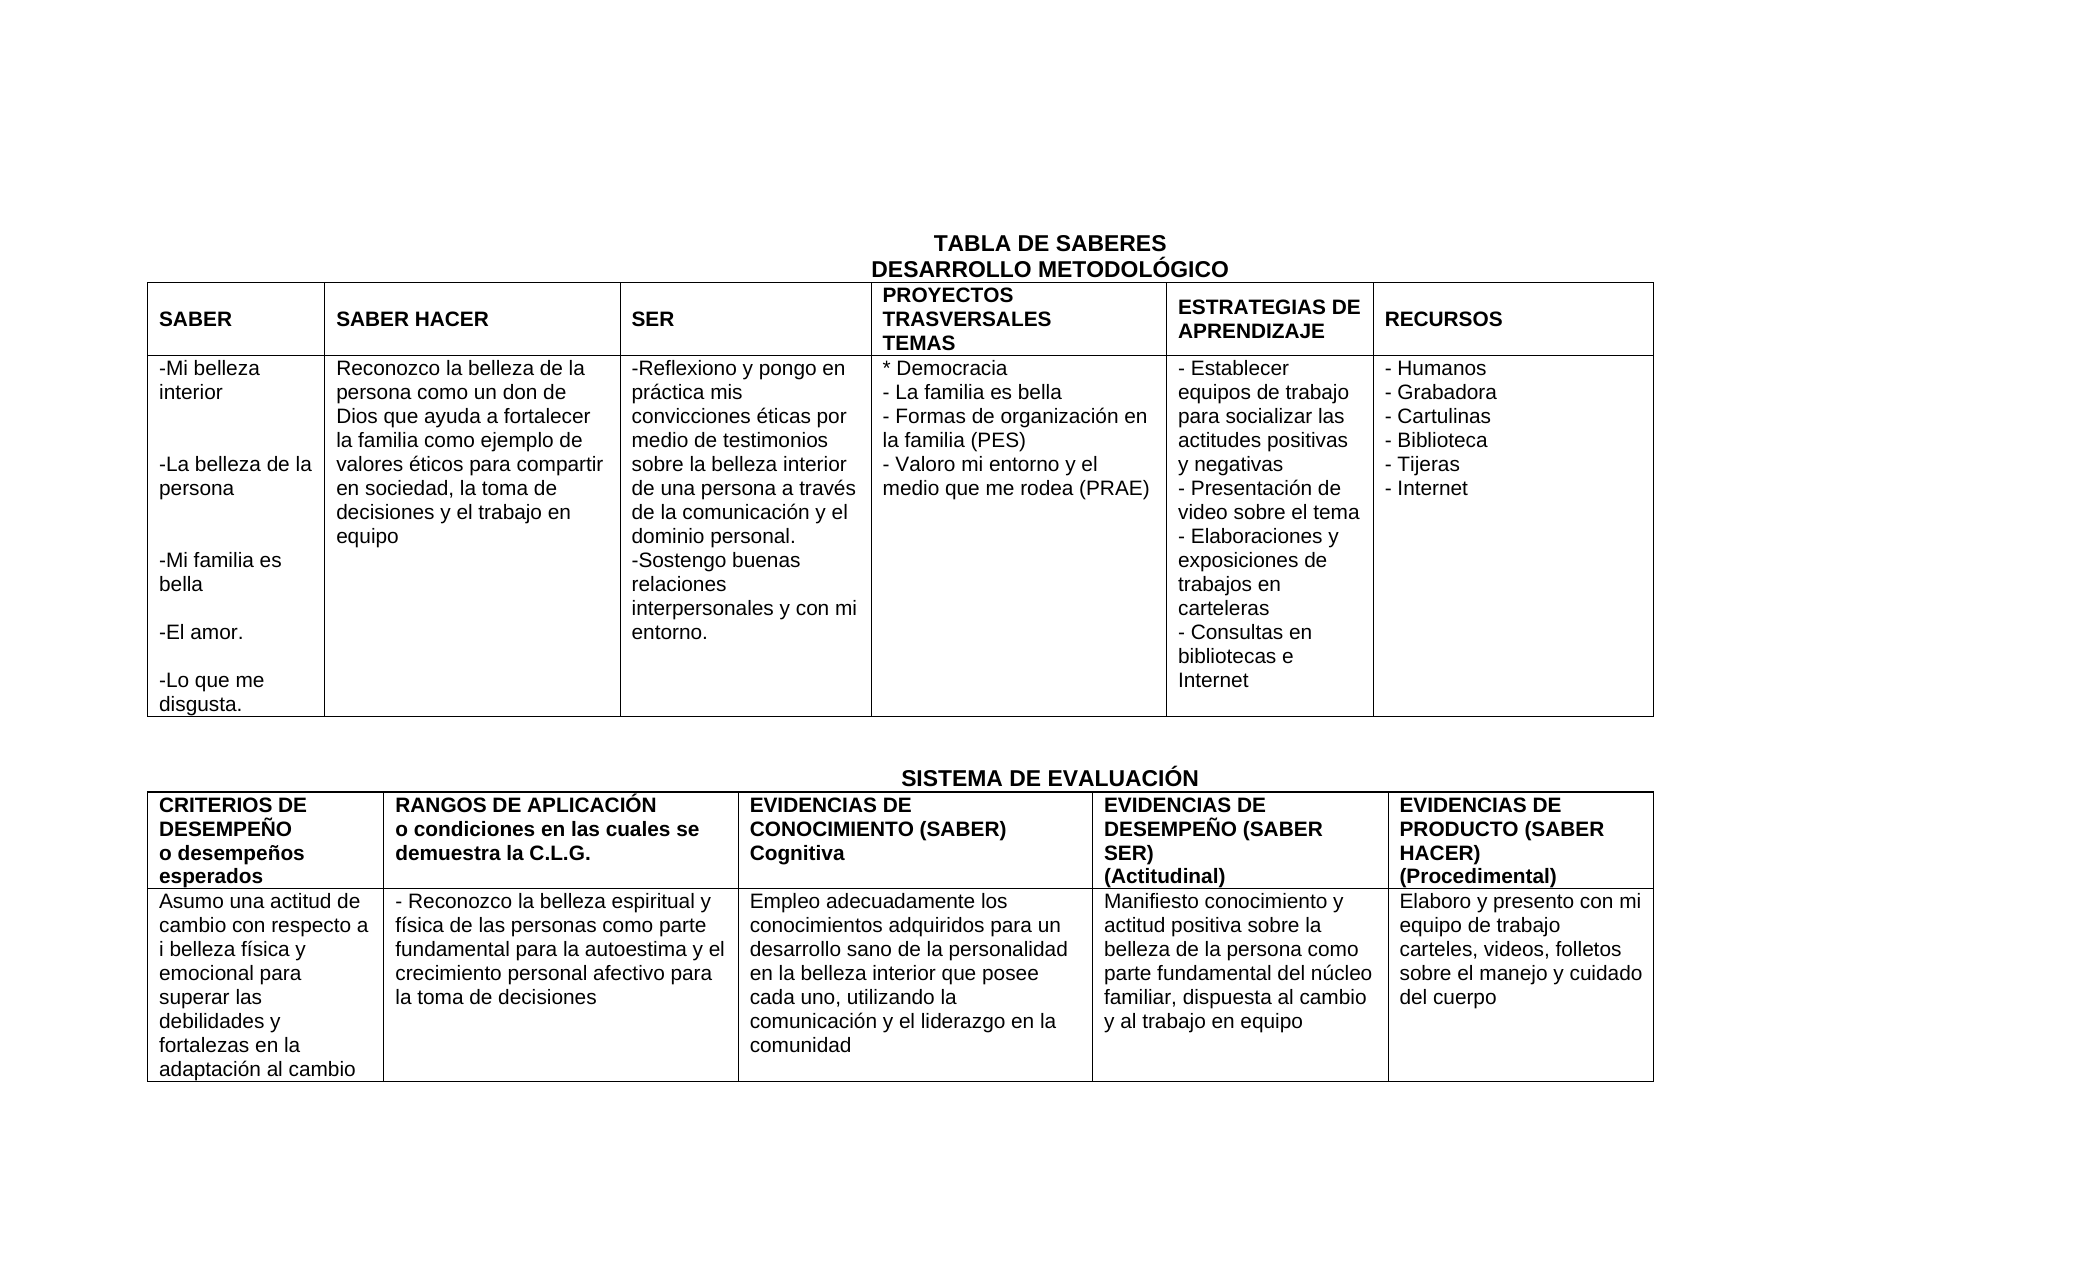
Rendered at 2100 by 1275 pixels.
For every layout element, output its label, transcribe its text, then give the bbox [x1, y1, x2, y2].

table_cell Reconozco la belleza de la persona como un don de Dios que ayuda a fortalecer la familia como ejemplo de valores éticos para compartir en sociedad, la toma de decisiones y el trabajo en equipo [325, 356, 620, 716]
table_header EVIDENCIAS DE DESEMPEÑO (SABER SER) (Actitudinal) [1093, 793, 1388, 888]
table_header EVIDENCIAS DE CONOCIMIENTO (SABER) Cognitiva [739, 793, 1092, 888]
text DESARROLLO METODOLÓGICO [148, 256, 1952, 282]
table_header SABER HACER [325, 283, 620, 355]
table_header CRITERIOS DE DESEMPEÑO o desempeños esperados [148, 793, 383, 888]
table_header EVIDENCIAS DE PRODUCTO (SABER HACER) (Procedimental) [1389, 793, 1653, 888]
table_cell Empleo adecuadamente los conocimientos adquiridos para un desarrollo sano de la personalidad en la belleza interior que posee cada uno, utilizando la comunicación y el liderazgo en la comunidad [739, 889, 1092, 1081]
table_header ESTRATEGIAS DE APRENDIZAJE [1167, 283, 1373, 355]
table_cell -Reflexiono y pongo en práctica mis convicciones éticas por medio de testimonios sobre la belleza interior de una persona a través de la comunicación y el dominio personal. -Sostengo buenas relaciones interpersonales y con mi entorno. [621, 356, 871, 716]
text TABLA DE SABERES [148, 229, 1952, 256]
table_header SABER [148, 283, 324, 355]
table_cell - Reconozco la belleza espiritual y física de las personas como parte fundamental para la autoestima y el crecimiento personal afectivo para la toma de decisiones [384, 889, 738, 1081]
table_cell Manifiesto conocimiento y actitud positiva sobre la belleza de la persona como parte fundamental del núcleo familiar, dispuesta al cambio y al trabajo en equipo [1093, 889, 1388, 1081]
table_cell Elaboro y presento con mi equipo de trabajo carteles, videos, folletos sobre el manejo y cuidado del cuerpo [1389, 889, 1653, 1081]
table_header SER [621, 283, 871, 355]
table_cell Asumo una actitud de cambio con respecto a i belleza física y emocional para superar las debilidades y fortalezas en la adaptación al cambio [148, 889, 383, 1081]
text SISTEMA DE EVALUACIÓN [148, 765, 1952, 791]
table_header RANGOS DE APLICACIÓN o condiciones en las cuales se demuestra la C.L.G. [384, 793, 738, 888]
table_cell * Democracia - La familia es bella - Formas de organización en la familia (PES) - Valoro mi entorno y el medio que me rodea (PRAE) [872, 356, 1166, 716]
table_header PROYECTOS TRASVERSALES TEMAS [872, 283, 1166, 355]
table_cell -Mi belleza interior -La belleza de la persona -Mi familia es bella -El amor. -Lo que me disgusta. [148, 356, 324, 716]
table_cell - Establecer equipos de trabajo para socializar las actitudes positivas y negativas - Presentación de video sobre el tema - Elaboraciones y exposiciones de trabajos en carteleras - Consultas en bibliotecas e Internet [1167, 356, 1373, 716]
table_header RECURSOS [1374, 283, 1653, 355]
table_cell - Humanos - Grabadora - Cartulinas - Biblioteca - Tijeras - Internet [1374, 356, 1653, 716]
